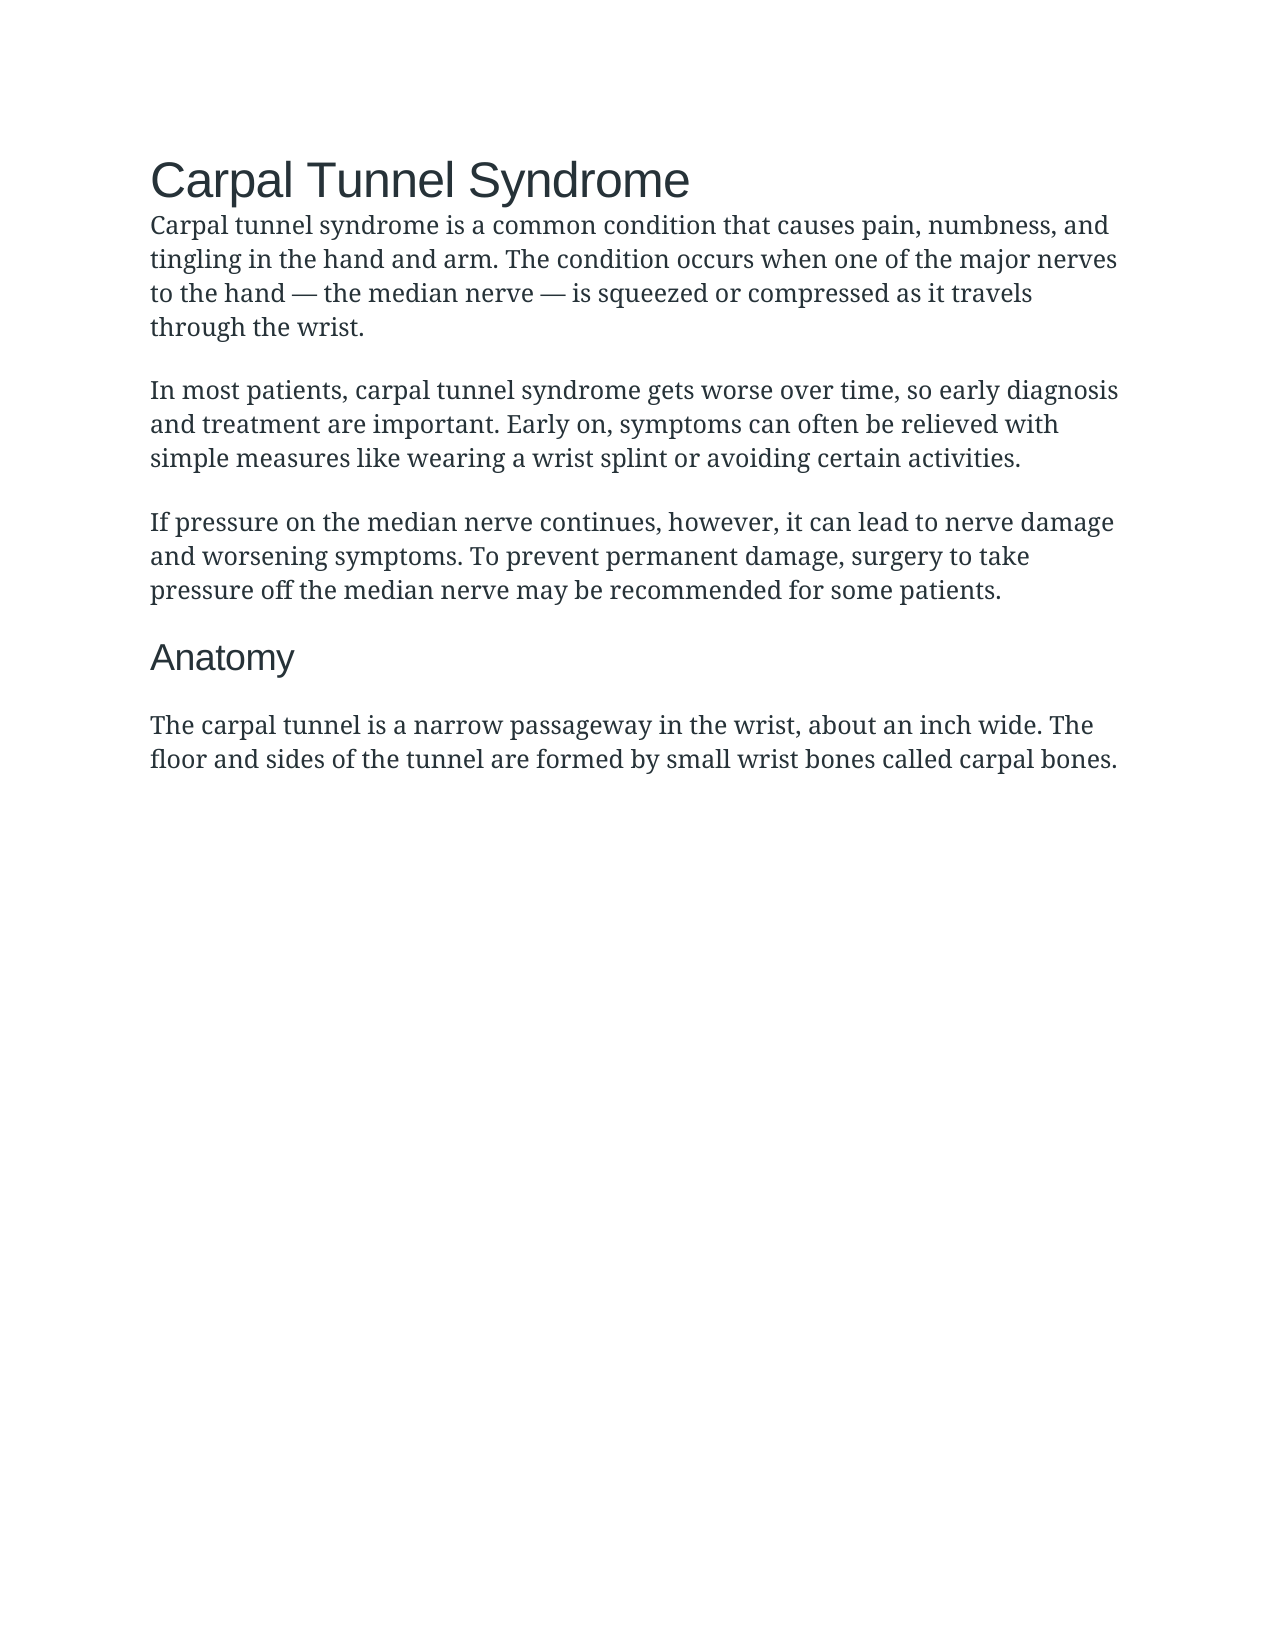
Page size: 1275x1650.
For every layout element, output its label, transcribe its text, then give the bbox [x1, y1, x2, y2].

text In most patients, carpal tunnel syndrome gets worse over time, so early diagnosis and treatment are important. Early on, symptoms can often be relieved with simple measures like wearing a wrist splint or avoiding certain activities. [150, 373, 1125, 475]
text If pressure on the median nerve continues, however, it can lead to nerve damage and worsening symptoms. To prevent permanent damage, surgery to take pressure off the median nerve may be recommended for some patients. [150, 504, 1125, 606]
text The carpal tunnel is a narrow passageway in the wrist, about an inch wide. The floor and sides of the tunnel are formed by small wrist bones called carpal bones. [150, 708, 1125, 776]
text Carpal Tunnel Syndrome [150, 150, 1125, 207]
text Carpal tunnel syndrome is a common condition that causes pain, numbness, and tingling in the hand and arm. The condition occurs when one of the major nerves to the hand — the median nerve — is squeezed or compressed as it travels through the wrist. [150, 207, 1125, 344]
text Anatomy [150, 636, 1125, 679]
